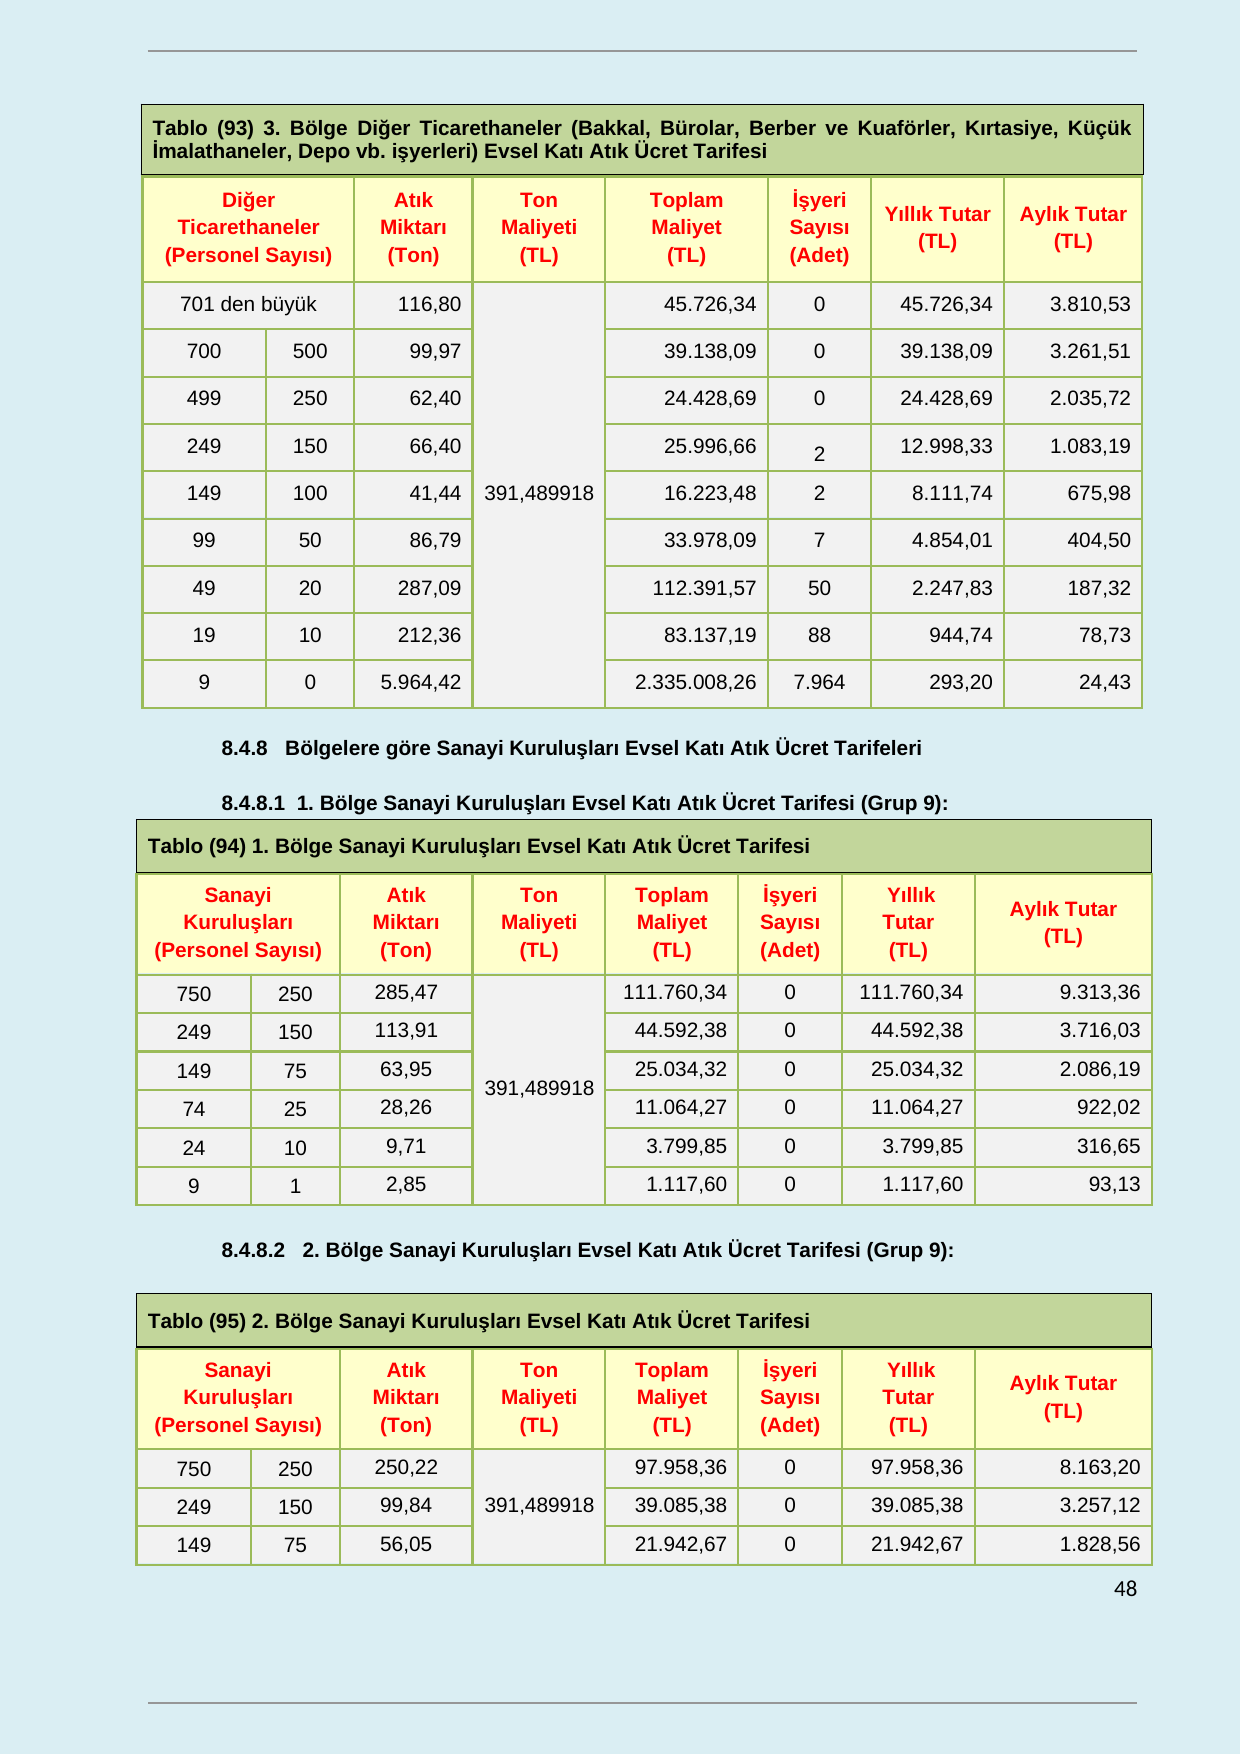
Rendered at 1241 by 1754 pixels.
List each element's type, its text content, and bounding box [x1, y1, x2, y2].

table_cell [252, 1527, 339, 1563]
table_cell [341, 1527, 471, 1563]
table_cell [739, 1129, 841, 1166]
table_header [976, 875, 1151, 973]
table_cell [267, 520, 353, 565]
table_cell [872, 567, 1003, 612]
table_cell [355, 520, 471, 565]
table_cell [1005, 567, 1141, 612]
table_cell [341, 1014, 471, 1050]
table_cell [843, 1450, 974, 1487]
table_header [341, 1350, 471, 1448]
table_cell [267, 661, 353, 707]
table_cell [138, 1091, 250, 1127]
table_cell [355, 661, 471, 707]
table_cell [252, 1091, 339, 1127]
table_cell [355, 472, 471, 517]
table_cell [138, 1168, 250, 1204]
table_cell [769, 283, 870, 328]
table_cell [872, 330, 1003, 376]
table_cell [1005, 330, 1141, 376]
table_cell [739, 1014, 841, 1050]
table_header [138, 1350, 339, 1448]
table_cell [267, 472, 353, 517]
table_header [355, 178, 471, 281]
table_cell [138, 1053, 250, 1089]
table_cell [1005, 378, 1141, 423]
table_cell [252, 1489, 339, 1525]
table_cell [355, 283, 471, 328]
text 8.4.8.1 1. Bölge Sanayi Kuruluşları Evsel Katı Atık Ücret Tarifesi (Grup 9): [148, 791, 1137, 815]
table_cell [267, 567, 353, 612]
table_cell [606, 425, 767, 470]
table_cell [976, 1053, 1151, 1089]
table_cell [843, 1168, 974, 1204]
text 8.4.8 Bölgelere göre Sanayi Kuruluşları Evsel Katı Atık Ücret Tarifeleri [148, 736, 1137, 760]
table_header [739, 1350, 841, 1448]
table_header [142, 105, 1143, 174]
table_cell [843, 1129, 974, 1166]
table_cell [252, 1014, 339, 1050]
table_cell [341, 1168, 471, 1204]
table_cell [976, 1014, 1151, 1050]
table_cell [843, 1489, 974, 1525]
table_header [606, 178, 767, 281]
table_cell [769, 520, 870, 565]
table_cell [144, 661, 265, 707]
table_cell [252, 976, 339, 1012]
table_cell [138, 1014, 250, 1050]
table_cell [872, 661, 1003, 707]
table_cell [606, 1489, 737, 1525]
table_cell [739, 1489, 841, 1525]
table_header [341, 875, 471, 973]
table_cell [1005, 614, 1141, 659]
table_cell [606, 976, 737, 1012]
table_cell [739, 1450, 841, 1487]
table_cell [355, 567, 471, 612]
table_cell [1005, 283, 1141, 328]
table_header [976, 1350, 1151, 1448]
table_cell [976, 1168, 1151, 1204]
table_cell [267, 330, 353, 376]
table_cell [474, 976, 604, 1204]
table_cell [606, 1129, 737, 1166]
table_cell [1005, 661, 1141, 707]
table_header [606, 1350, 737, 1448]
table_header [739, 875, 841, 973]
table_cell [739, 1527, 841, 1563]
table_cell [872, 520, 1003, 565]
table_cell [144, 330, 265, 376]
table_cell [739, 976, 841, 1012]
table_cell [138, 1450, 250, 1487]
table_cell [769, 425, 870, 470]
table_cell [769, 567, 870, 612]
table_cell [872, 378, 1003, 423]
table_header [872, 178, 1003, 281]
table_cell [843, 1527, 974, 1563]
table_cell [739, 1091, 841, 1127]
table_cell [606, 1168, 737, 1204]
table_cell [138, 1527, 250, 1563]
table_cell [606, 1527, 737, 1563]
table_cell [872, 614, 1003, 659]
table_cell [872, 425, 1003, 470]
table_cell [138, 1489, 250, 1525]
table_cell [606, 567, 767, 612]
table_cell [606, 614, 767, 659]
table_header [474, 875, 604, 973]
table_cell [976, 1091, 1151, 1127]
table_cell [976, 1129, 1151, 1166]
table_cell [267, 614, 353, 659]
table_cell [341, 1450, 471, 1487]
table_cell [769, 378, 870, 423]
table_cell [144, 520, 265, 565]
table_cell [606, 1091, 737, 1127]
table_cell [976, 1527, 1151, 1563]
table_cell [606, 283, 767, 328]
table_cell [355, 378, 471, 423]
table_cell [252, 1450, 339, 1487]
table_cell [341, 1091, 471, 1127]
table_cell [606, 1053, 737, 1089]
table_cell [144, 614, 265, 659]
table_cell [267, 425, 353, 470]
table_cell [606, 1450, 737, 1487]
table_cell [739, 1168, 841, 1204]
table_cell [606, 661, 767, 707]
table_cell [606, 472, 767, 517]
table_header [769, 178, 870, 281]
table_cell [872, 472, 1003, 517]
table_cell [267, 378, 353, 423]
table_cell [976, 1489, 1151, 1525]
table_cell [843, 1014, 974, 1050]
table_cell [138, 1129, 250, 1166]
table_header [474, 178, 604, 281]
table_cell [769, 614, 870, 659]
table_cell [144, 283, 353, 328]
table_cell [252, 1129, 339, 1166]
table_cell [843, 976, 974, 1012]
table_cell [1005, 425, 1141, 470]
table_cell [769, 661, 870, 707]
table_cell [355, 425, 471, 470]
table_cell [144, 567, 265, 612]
text 8.4.8.2 2. Bölge Sanayi Kuruluşları Evsel Katı Atık Ücret Tarifesi (Grup 9): [148, 1238, 1137, 1262]
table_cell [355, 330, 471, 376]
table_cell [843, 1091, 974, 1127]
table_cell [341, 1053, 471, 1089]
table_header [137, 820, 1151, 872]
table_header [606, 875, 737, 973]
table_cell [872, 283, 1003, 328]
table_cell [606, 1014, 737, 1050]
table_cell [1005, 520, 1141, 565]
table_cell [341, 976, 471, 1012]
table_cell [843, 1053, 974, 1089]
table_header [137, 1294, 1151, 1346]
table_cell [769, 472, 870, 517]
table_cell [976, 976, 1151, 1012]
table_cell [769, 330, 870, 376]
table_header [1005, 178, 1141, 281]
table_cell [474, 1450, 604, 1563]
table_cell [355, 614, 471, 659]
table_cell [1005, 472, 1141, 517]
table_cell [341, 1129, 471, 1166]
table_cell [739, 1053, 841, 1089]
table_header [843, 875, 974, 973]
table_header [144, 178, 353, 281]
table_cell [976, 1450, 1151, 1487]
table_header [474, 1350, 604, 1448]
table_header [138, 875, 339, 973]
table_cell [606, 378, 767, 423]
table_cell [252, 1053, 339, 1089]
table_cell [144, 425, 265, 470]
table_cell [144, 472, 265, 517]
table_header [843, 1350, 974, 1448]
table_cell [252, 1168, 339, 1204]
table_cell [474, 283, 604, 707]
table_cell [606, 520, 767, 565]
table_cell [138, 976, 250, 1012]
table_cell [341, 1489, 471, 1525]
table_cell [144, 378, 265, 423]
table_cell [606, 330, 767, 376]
